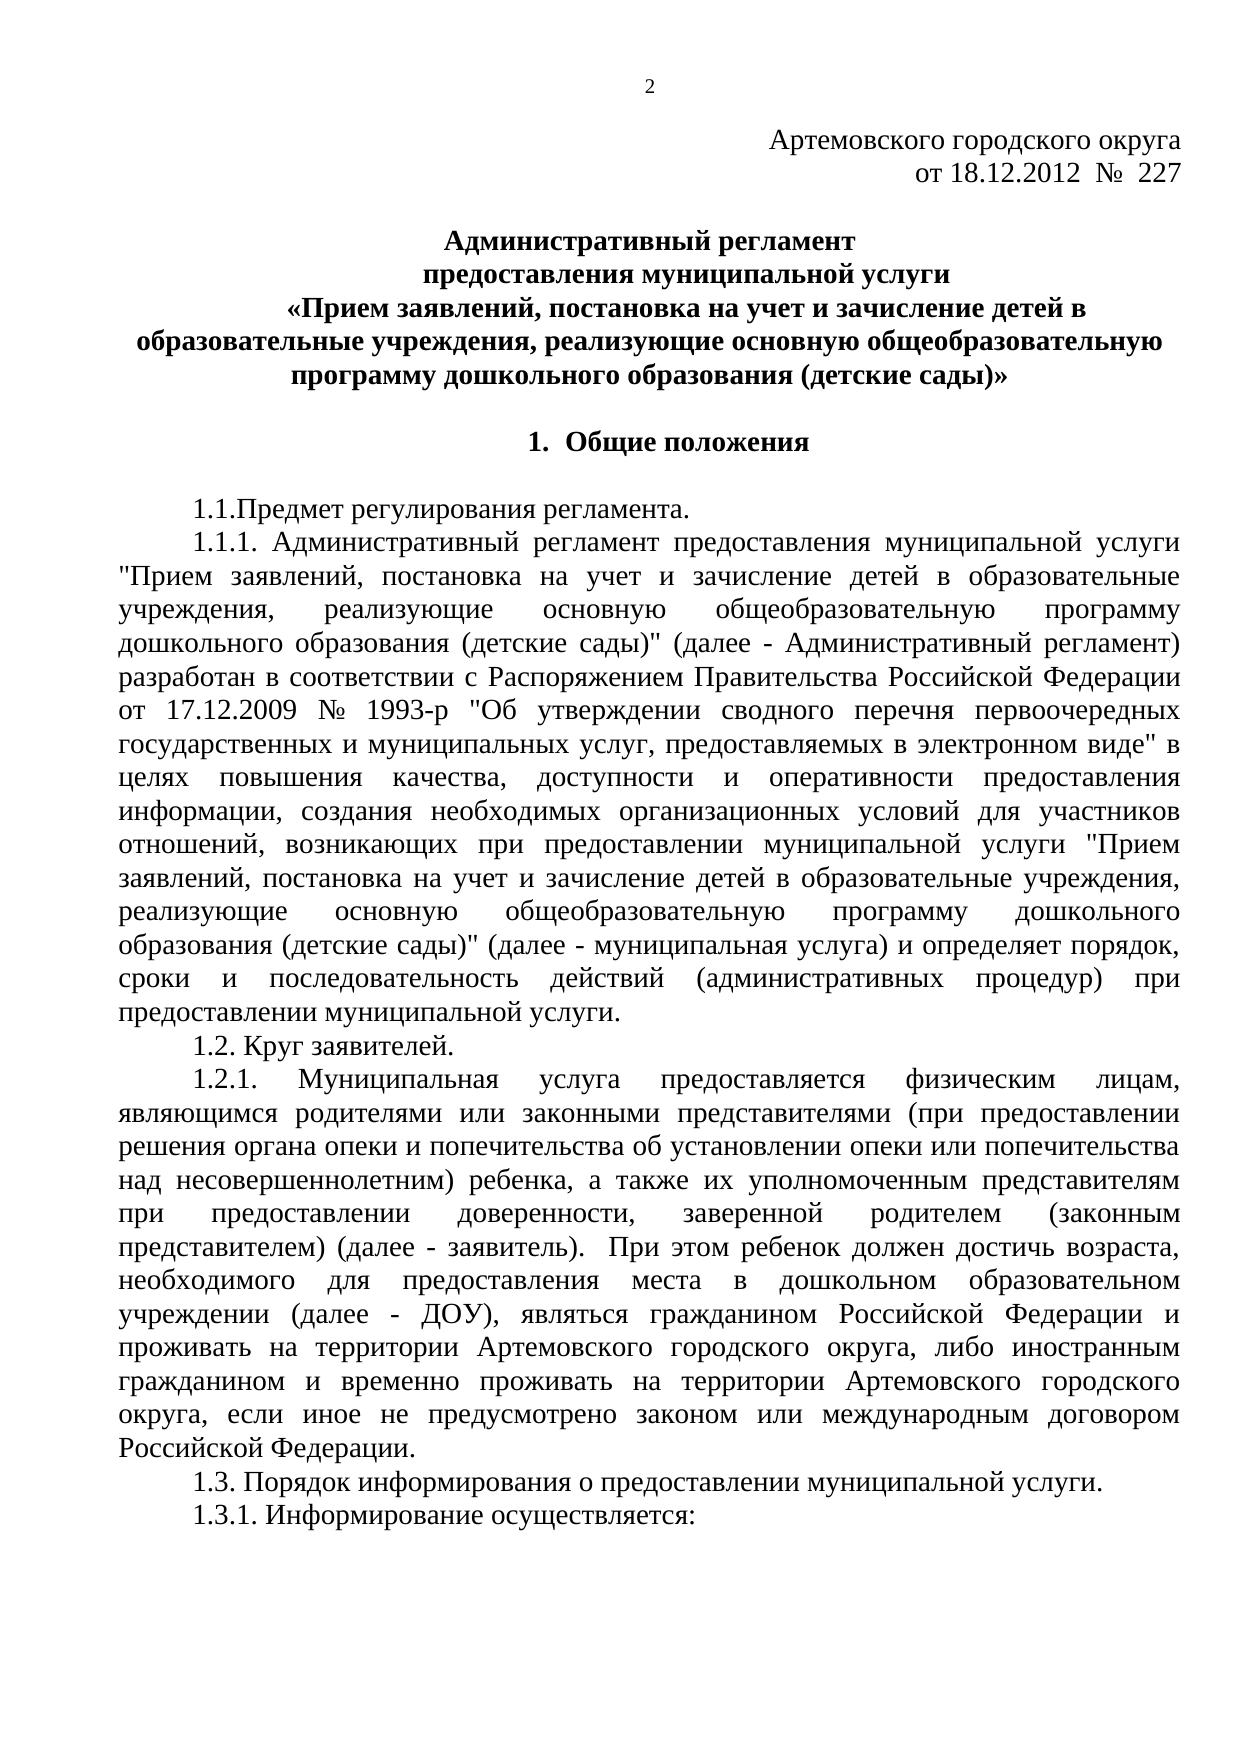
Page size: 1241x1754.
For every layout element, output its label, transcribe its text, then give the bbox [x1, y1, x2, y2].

list Общие положения [156, 424, 1181, 457]
text Административный регламент [118, 223, 1181, 256]
text Артемовского городского округа [118, 122, 1181, 156]
text 1.2. Круг заявителей. [118, 1028, 1181, 1061]
text 1.3. Порядок информирования о предоставлении муниципальной услуги. [118, 1464, 1181, 1497]
text от 18.12.2012 № 227 [118, 156, 1181, 189]
text предоставления муниципальной услуги [118, 256, 1181, 290]
text 1.1.1. Административный регламент предоставления муниципальной услуги "Прием заявлений, постановка на учет и зачисление детей в образовательные учреждения, реализующие основную общеобразовательную программу дошкольного образования (детские сады)" (далее - Административный регламент) разработан в соответствии с Распоряжением Правительства Российской Федерации от 17.12.2009 № 1993-р "Об утверждении сводного перечня первоочередных государственных и муниципальных услуг, предоставляемых в электронном виде" в целях повышения качества, доступности и оперативности предоставления информации, создания необходимых организационных условий для участников отношений, возникающих при предоставлении муниципальной услуги "Прием заявлений, постановка на учет и зачисление детей в образовательные учреждения, реализующие основную общеобразовательную программу дошкольного образования (детские сады)" (далее - муниципальная услуга) и определяет порядок, сроки и последовательность действий (административных процедур) при предоставлении муниципальной услуги. [118, 524, 1181, 1028]
text 1.2.1. Муниципальная услуга предоставляется физическим лицам, являющимся родителями или законными представителями (при предоставлении решения органа опеки и попечительства об установлении опеки или попечительства над несовершеннолетним) ребенка, а также их уполномоченным представителям при предоставлении доверенности, заверенной родителем (законным представителем) (далее - заявитель). При этом ребенок должен достичь возраста, необходимого для предоставления места в дошкольном образовательном учреждении (далее - ДОУ), являться гражданином Российской Федерации и проживать на территории Артемовского городского округа, либо иностранным гражданином и временно проживать на территории Артемовского городского округа, если иное не предусмотрено законом или международным договором Российской Федерации. [118, 1061, 1181, 1464]
text «Прием заявлений, постановка на учет и зачисление детей в образовательные учреждения, реализующие основную общеобразовательную программу дошкольного образования (детские сады)» [118, 290, 1181, 390]
text 1.3.1. Информирование осуществляется: [118, 1497, 1181, 1531]
list Предмет регулирования регламента. [118, 491, 1181, 524]
